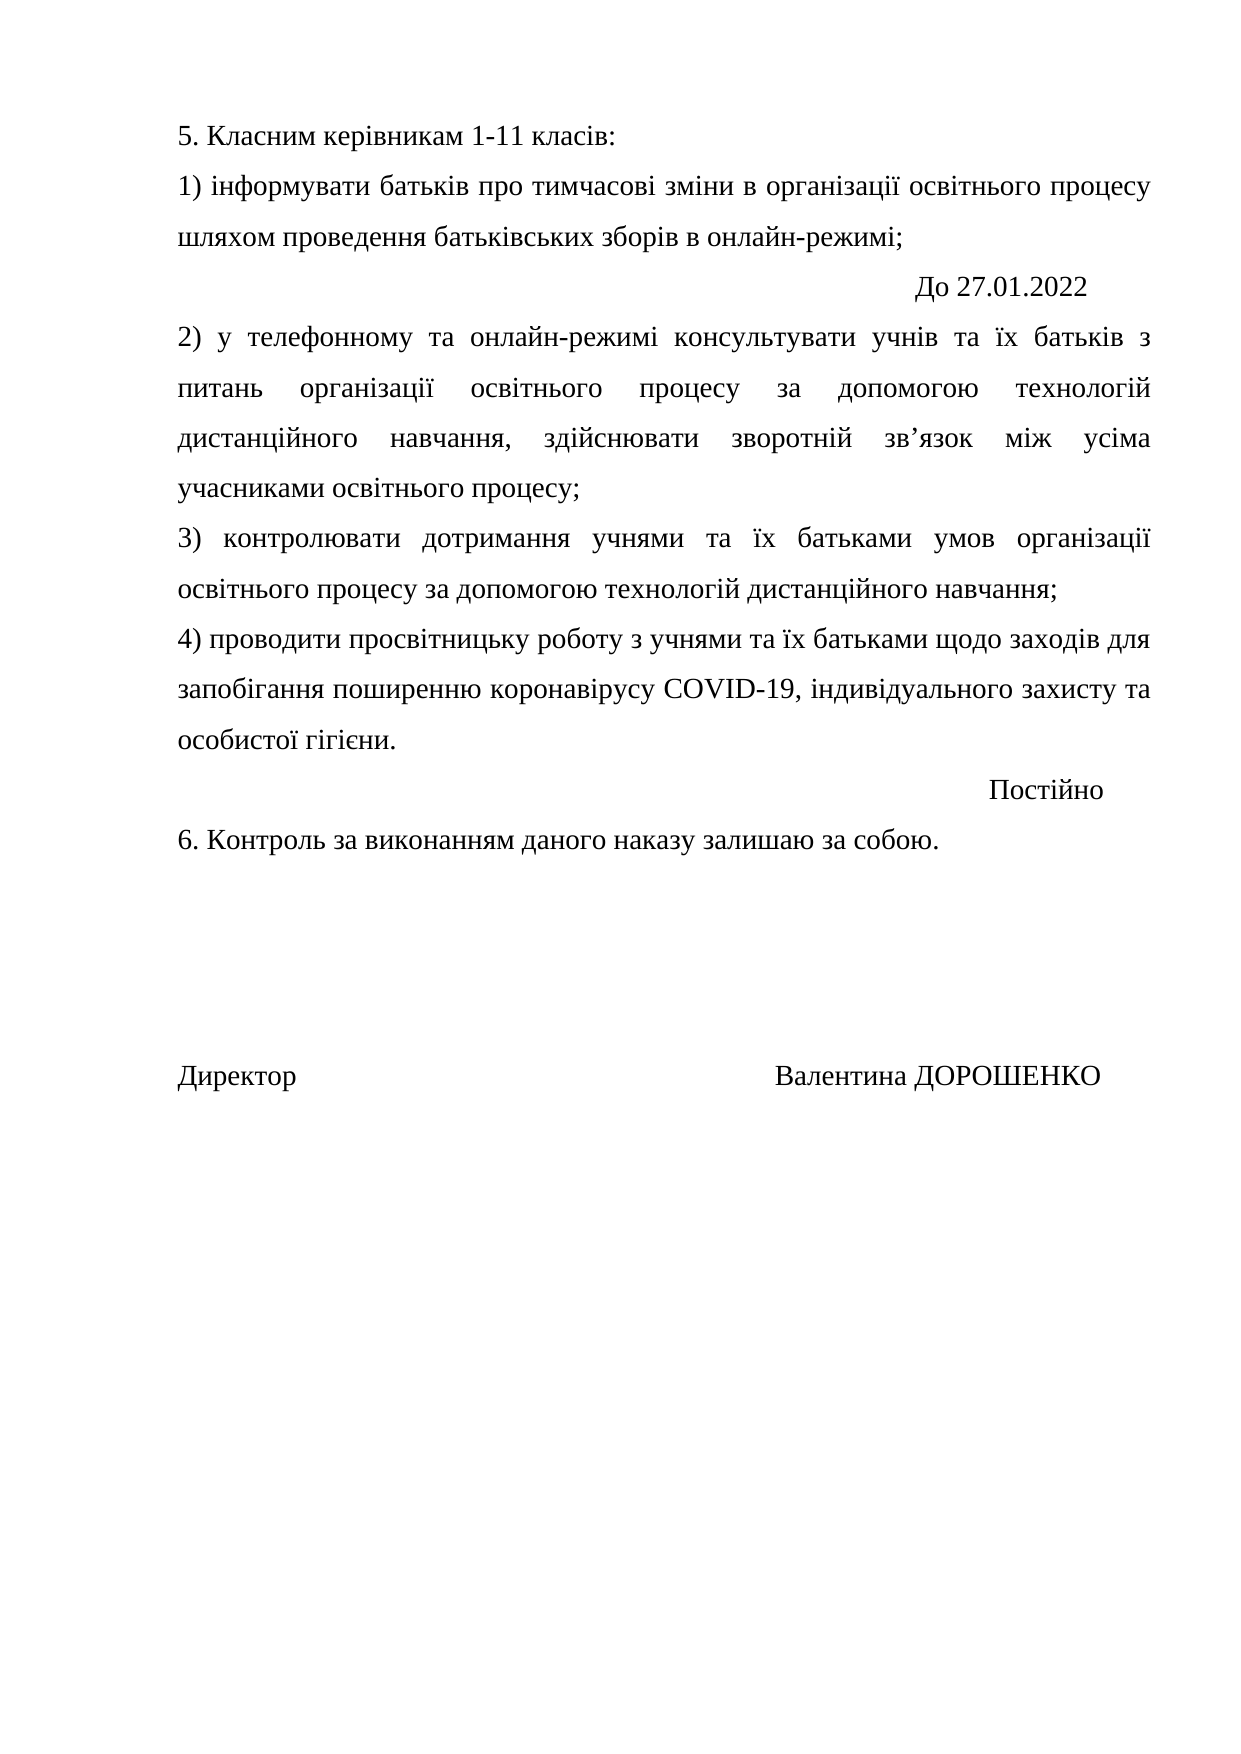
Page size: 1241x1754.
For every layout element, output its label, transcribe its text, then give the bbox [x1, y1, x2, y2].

text 1) інформувати батьків про тимчасові зміни в організації освітнього процесу шляхом проведення батьківських зборів в онлайн-режимі; [177, 168, 1152, 252]
text 6. Контроль за виконанням даного наказу залишаю за собою. [177, 822, 1152, 856]
list Директор Валентина ДОРОШЕНКО [177, 1058, 1152, 1092]
text 4) проводити просвітницьку роботу з учнями та їх батьками щодо заходів для запобігання поширенню коронавірусу COVID-19, індивідуального захисту та особистої гігієни. [177, 621, 1152, 755]
text 3) контролювати дотримання учнями та їх батьками умов організації освітнього процесу за допомогою технологій дистанційного навчання; [177, 521, 1152, 604]
text 2) у телефонному та онлайн-режимі консультувати учнів та їх батьків з питань організації освітнього процесу за допомогою технологій дистанційного навчання, здійснювати зворотній зв’язок між усіма учасниками освітнього процесу; [177, 319, 1152, 504]
text 5. Класним керівникам 1-11 класів: [177, 118, 1152, 152]
text Постійно [915, 772, 1152, 806]
text До 27.01.2022 [841, 269, 1152, 303]
